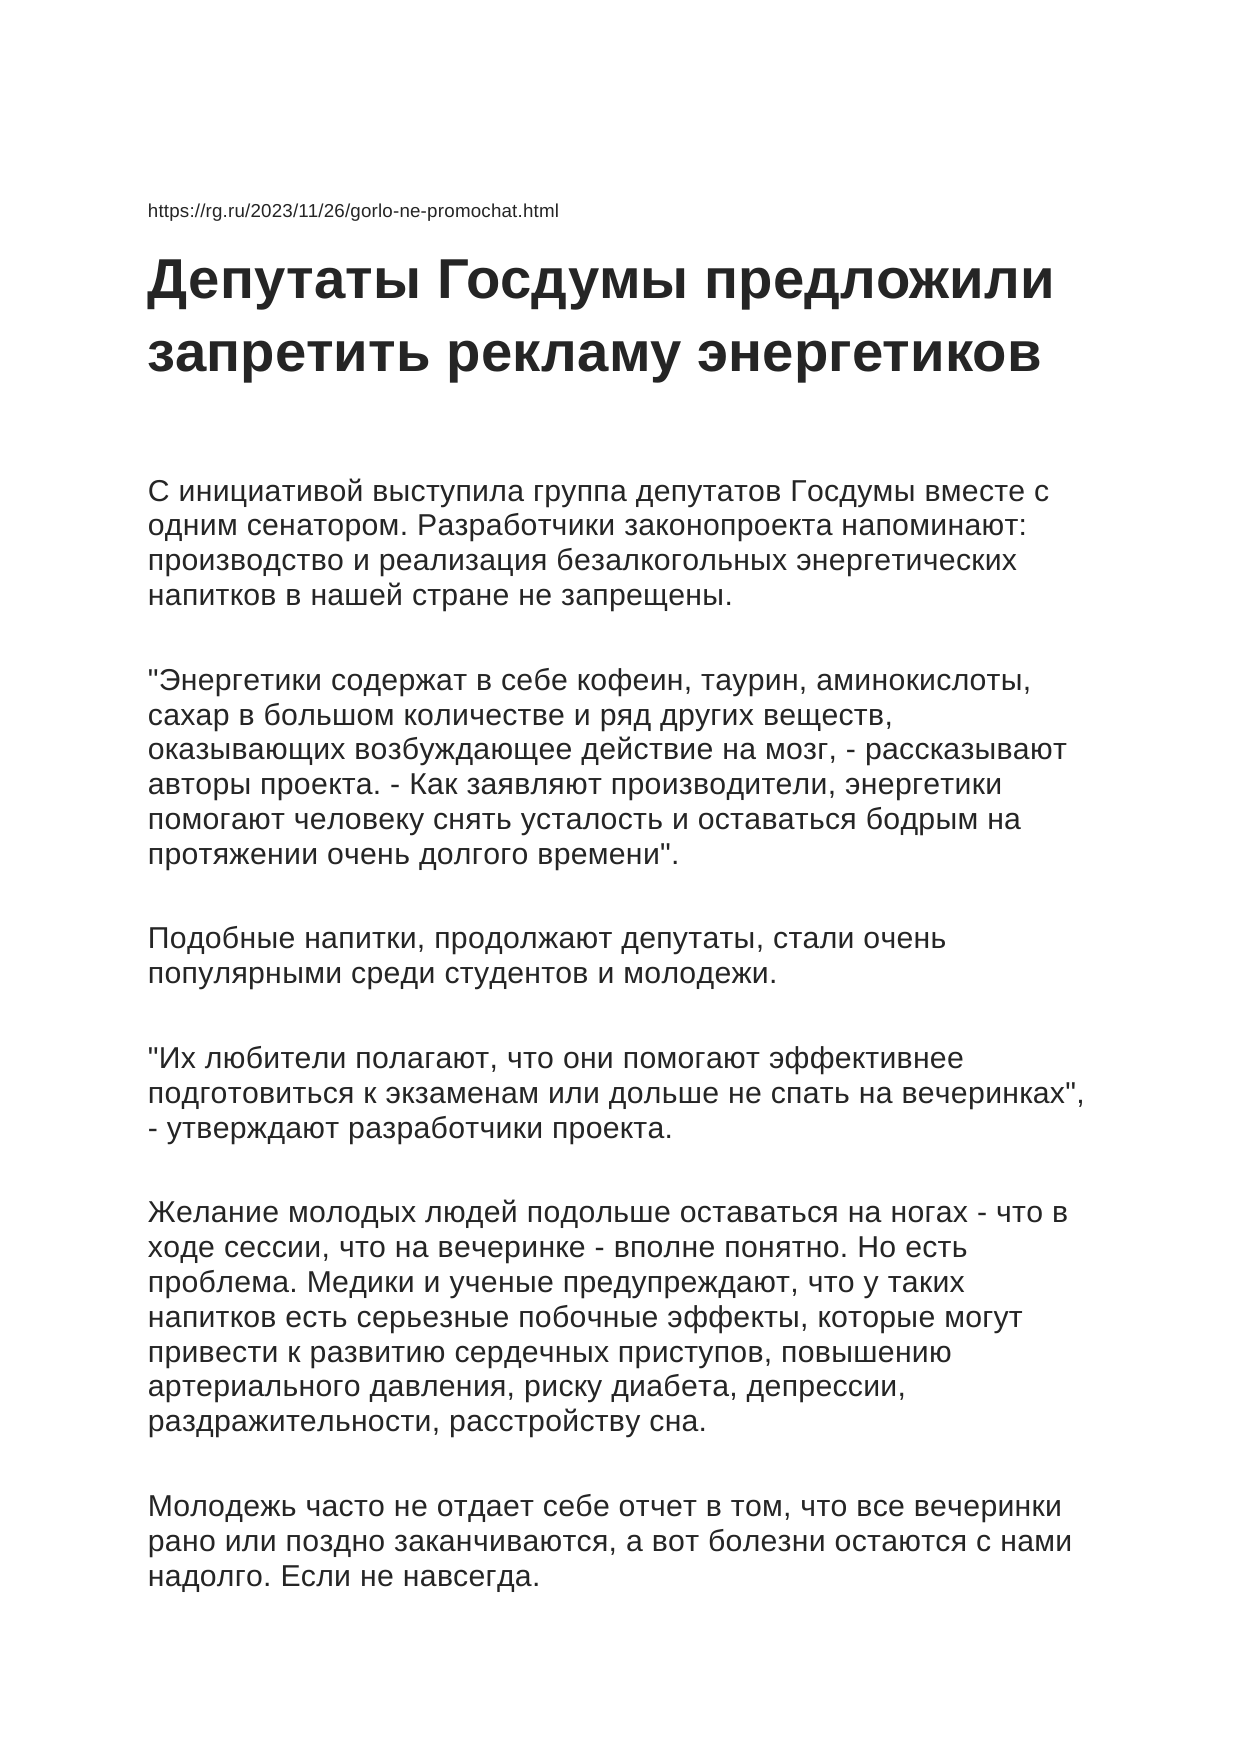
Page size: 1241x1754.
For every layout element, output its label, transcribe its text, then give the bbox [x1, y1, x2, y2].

text https://rg.ru/2023/11/26/gorlo-ne-promochat.html [148, 148, 1093, 221]
text Депутаты Госдумы предложили запретить рекламу энергетиков [148, 237, 1093, 383]
text С инициативой выступила группа депутатов Госдумы вместе с одним сенатором. Разработчики законопроекта напоминают: производство и реализация безалкогольных энергетических напитков в нашей стране не запрещены. [148, 473, 1093, 612]
text "Их любители полагают, что они помогают эффективнее подготовиться к экзаменам или дольше не спать на вечеринках", - утверждают разработчики проекта. [148, 1040, 1093, 1144]
text "Энергетики содержат в себе кофеин, таурин, аминокислоты, сахар в большом количестве и ряд других веществ, оказывающих возбуждающее действие на мозг, - рассказывают авторы проекта. - Как заявляют производители, энергетики помогают человеку снять усталость и оставаться бодрым на протяжении очень долгого времени". [148, 662, 1093, 871]
text Желание молодых людей подольше оставаться на ногах - что в ходе сессии, что на вечеринке - вполне понятно. Но есть проблема. Медики и ученые предупреждают, что у таких напитков есть серьезные побочные эффекты, которые могут привести к развитию сердечных приступов, повышению артериального давления, риску диабета, депрессии, раздражительности, расстройству сна. [148, 1194, 1093, 1438]
text Молодежь часто не отдает себе отчет в том, что все вечеринки рано или поздно заканчиваются, а вот болезни остаются с нами надолго. Если не навсегда. [148, 1488, 1093, 1592]
text Подобные напитки, продолжают депутаты, стали очень популярными среди студентов и молодежи. [148, 921, 1093, 990]
